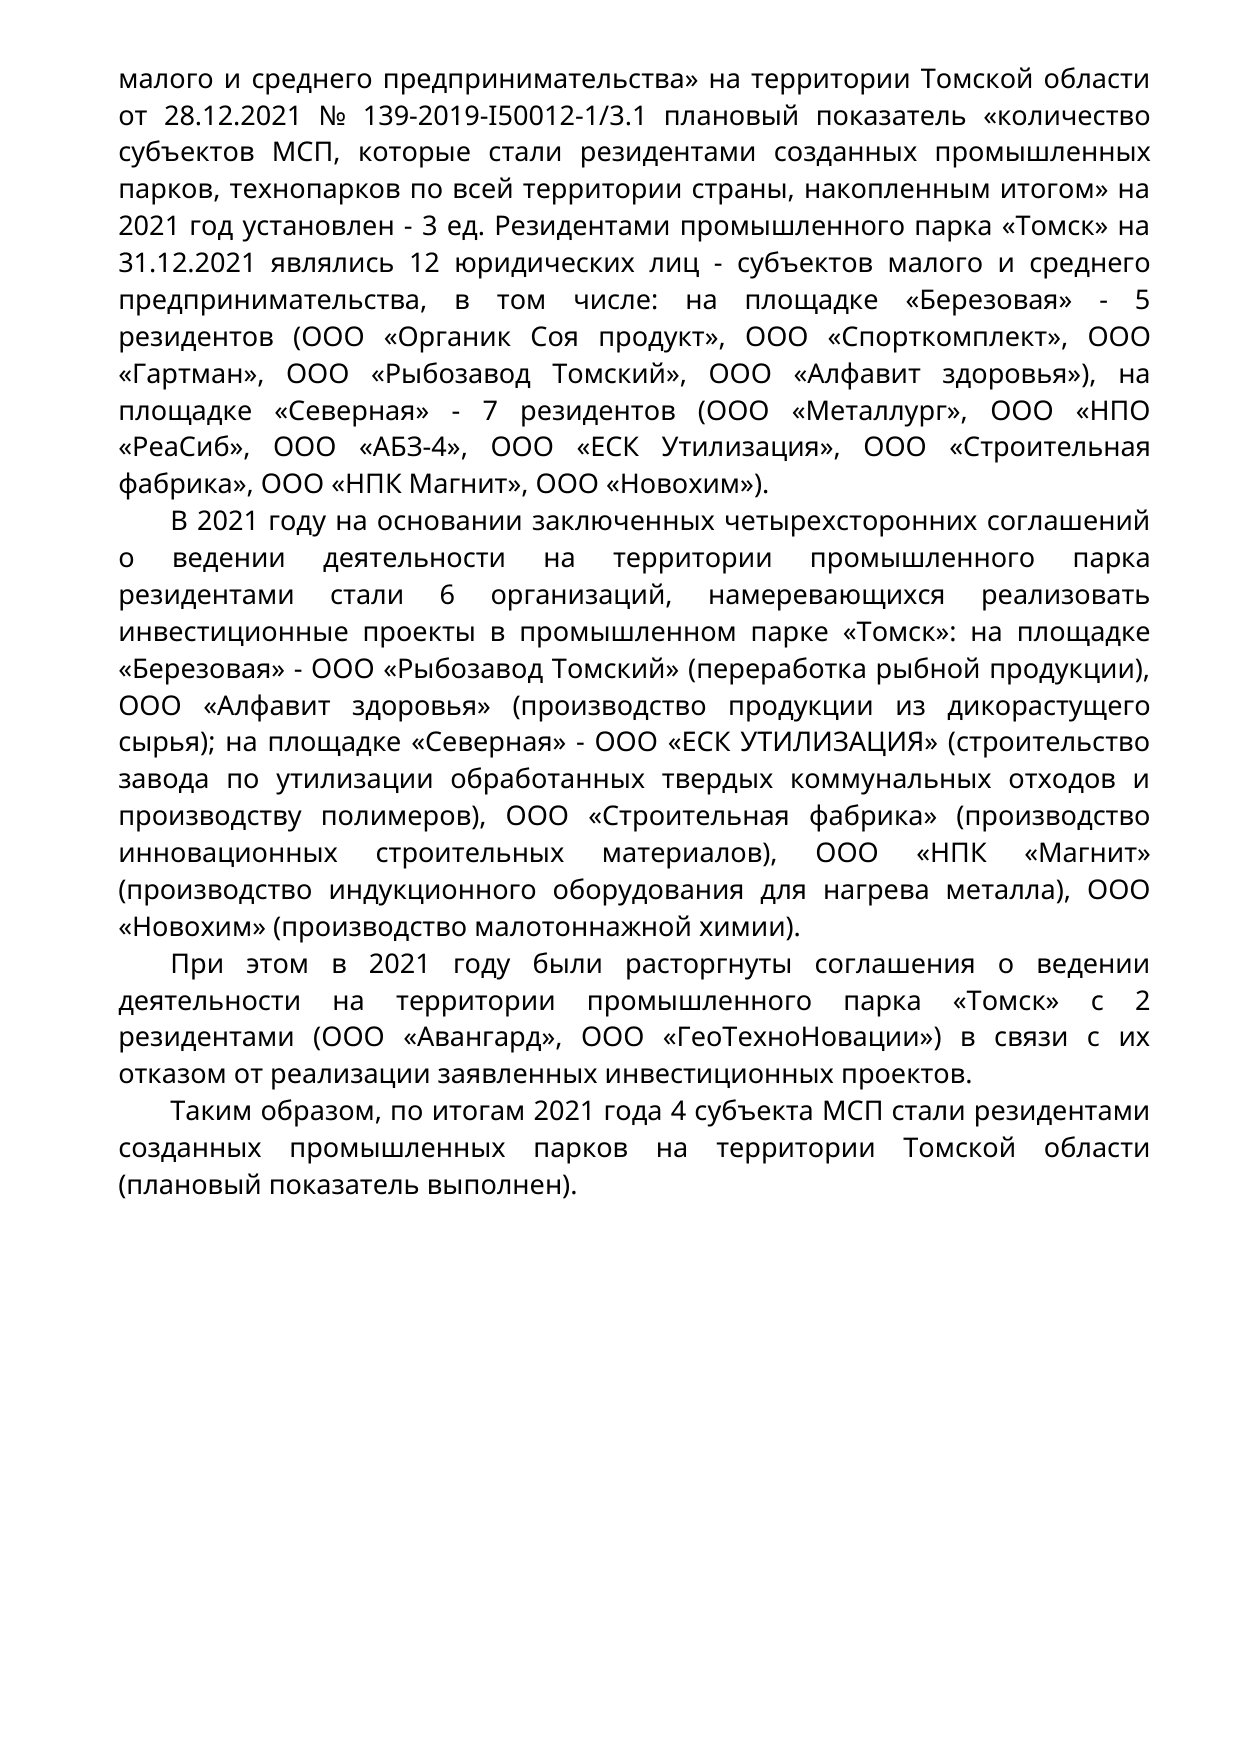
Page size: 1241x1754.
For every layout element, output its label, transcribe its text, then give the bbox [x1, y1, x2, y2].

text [118, 59, 1152, 502]
text Таким образом, по итогам 2021 года 4 субъекта МСП стали резидентами созданных промышленных парков на территории Томской области (плановый показатель выполнен). [118, 1092, 1152, 1202]
text В 2021 году на основании заключенных четырехсторонних соглашений о ведении деятельности на территории промышленного парка резидентами стали 6 организаций, намеревающихся реализовать инвестиционные проекты в промышленном парке «Томск»: на площадке «Березовая» - ООО «Рыбозавод Томский» (переработка рыбной продукции), ООО «Алфавит здоровья» (производство продукции из дикорастущего сырья); на площадке «Северная» - ООО «ЕСК УТИЛИЗАЦИЯ» (строительство завода по утилизации обработанных твердых коммунальных отходов и производству полимеров), ООО «Строительная фабрика» (производство инновационных строительных материалов), ООО «НПК «Магнит» (производство индукционного оборудования для нагрева металла), ООО «Новохим» (производство малотоннажной химии). [118, 502, 1152, 944]
text При этом в 2021 году были расторгнуты соглашения о ведении деятельности на территории промышленного парка «Томск» с 2 резидентами (ООО «Авангард», ООО «ГеоТехноНовации») в связи с их отказом от реализации заявленных инвестиционных проектов. [118, 944, 1152, 1092]
